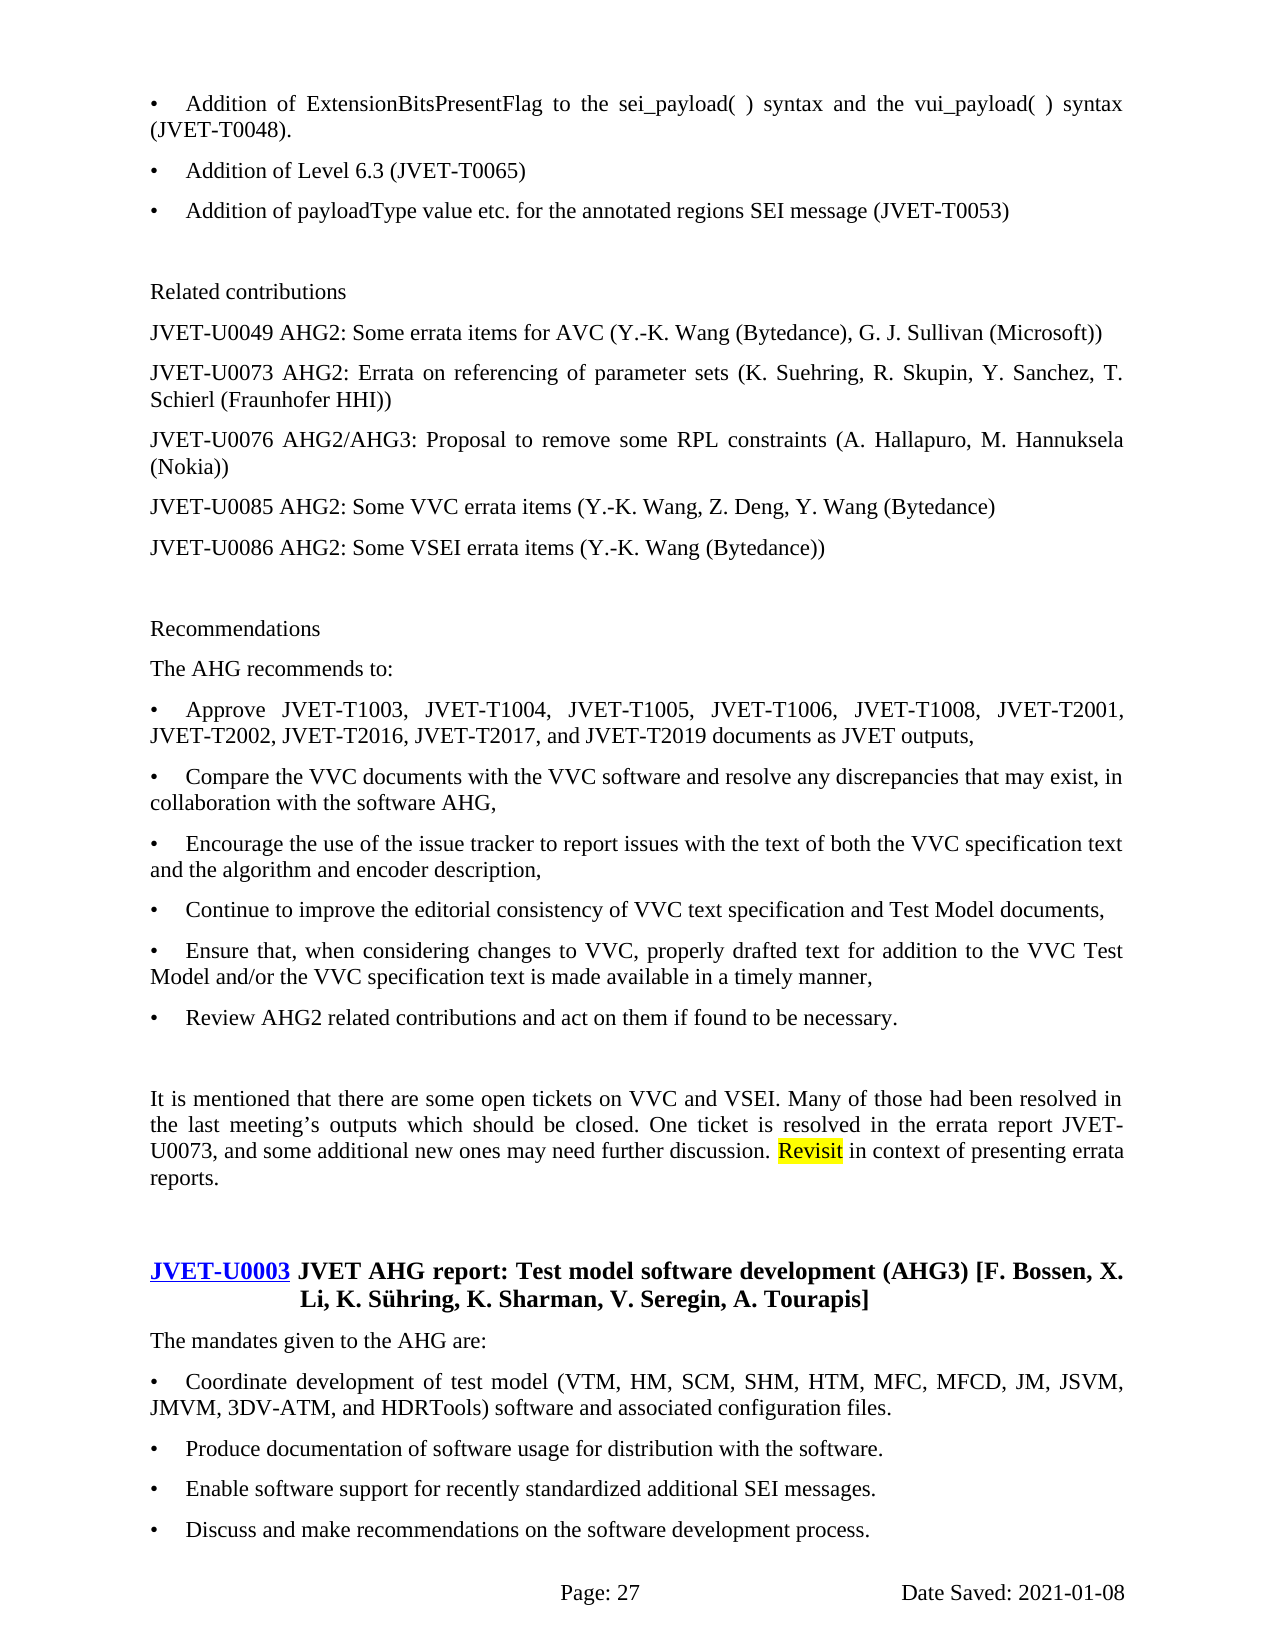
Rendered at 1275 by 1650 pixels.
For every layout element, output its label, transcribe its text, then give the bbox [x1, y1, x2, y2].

text Recommendations [150, 615, 1125, 641]
text • Continue to improve the editorial consistency of VVC text specification and Test Model documents, [150, 896, 1125, 923]
text • Compare the VVC documents with the VVC software and resolve any discrepancies that may exist, in collaboration with the software AHG, [150, 763, 1125, 815]
text The mandates given to the AHG are: [150, 1327, 1125, 1354]
text JVET-U0049 AHG2: Some errata items for AVC (Y.-K. Wang (Bytedance), G. J. Sullivan (Microsoft)) [150, 319, 1125, 345]
subtitle JVET-U0003 JVET AHG report: Test model software development (AHG3) [F. Bossen, X. Li, K. Sühring, K. Sharman, V. Seregin, A. Tourapis] [150, 1256, 1125, 1313]
text • Produce documentation of software usage for distribution with the software. [150, 1435, 1125, 1461]
text • Encourage the use of the issue tracker to report issues with the text of both the VVC specification text and the algorithm and encoder description, [150, 829, 1125, 882]
text JVET-U0086 AHG2: Some VSEI errata items (Y.-K. Wang (Bytedance)) [150, 534, 1125, 560]
text • Ensure that, when considering changes to VVC, properly drafted text for addition to the VVC Test Model and/or the VVC specification text is made available in a timely manner, [150, 937, 1125, 990]
text Related contributions [150, 278, 1125, 305]
text • Addition of payloadType value etc. for the annotated regions SEI message (JVET-T0053) [150, 197, 1125, 224]
text JVET-U0076 AHG2/AHG3: Proposal to remove some RPL constraints (A. Hallapuro, M. Hannuksela (Nokia)) [150, 426, 1125, 479]
text • Addition of Level 6.3 (JVET-T0065) [150, 157, 1125, 183]
text The AHG recommends to: [150, 655, 1125, 682]
text • Review AHG2 related contributions and act on them if found to be necessary. [150, 1004, 1125, 1030]
text • Addition of ExtensionBitsPresentFlag to the sei_payload( ) syntax and the vui_payload( ) syntax (JVET-T0048). [150, 90, 1125, 143]
text JVET-U0085 AHG2: Some VVC errata items (Y.-K. Wang, Z. Deng, Y. Wang (Bytedance) [150, 493, 1125, 519]
text • Enable software support for recently standardized additional SEI messages. [150, 1475, 1125, 1502]
text • Discuss and make recommendations on the software development process. [150, 1516, 1125, 1542]
text • Coordinate development of test model (VTM, HM, SCM, SHM, HTM, MFC, MFCD, JM, JSVM, JMVM, 3DV-ATM, and HDRTools) software and associated configuration files. [150, 1368, 1125, 1421]
text JVET-U0073 AHG2: Errata on referencing of parameter sets (K. Suehring, R. Skupin, Y. Sanchez, T. Schierl (Fraunhofer HHI)) [150, 359, 1125, 412]
text It is mentioned that there are some open tickets on VVC and VSEI. Many of those had been resolved in the last meeting’s outputs which should be closed. One ticket is resolved in the errata report JVET-U0073, and some additional new ones may need further discussion. Revisit in context of presenting errata reports. [150, 1085, 1125, 1190]
text • Approve JVET-T1003, JVET-T1004, JVET-T1005, JVET-T1006, JVET-T1008, JVET-T2001, JVET-T2002, JVET-T2016, JVET-T2017, and JVET-T2019 documents as JVET outputs, [150, 696, 1125, 748]
